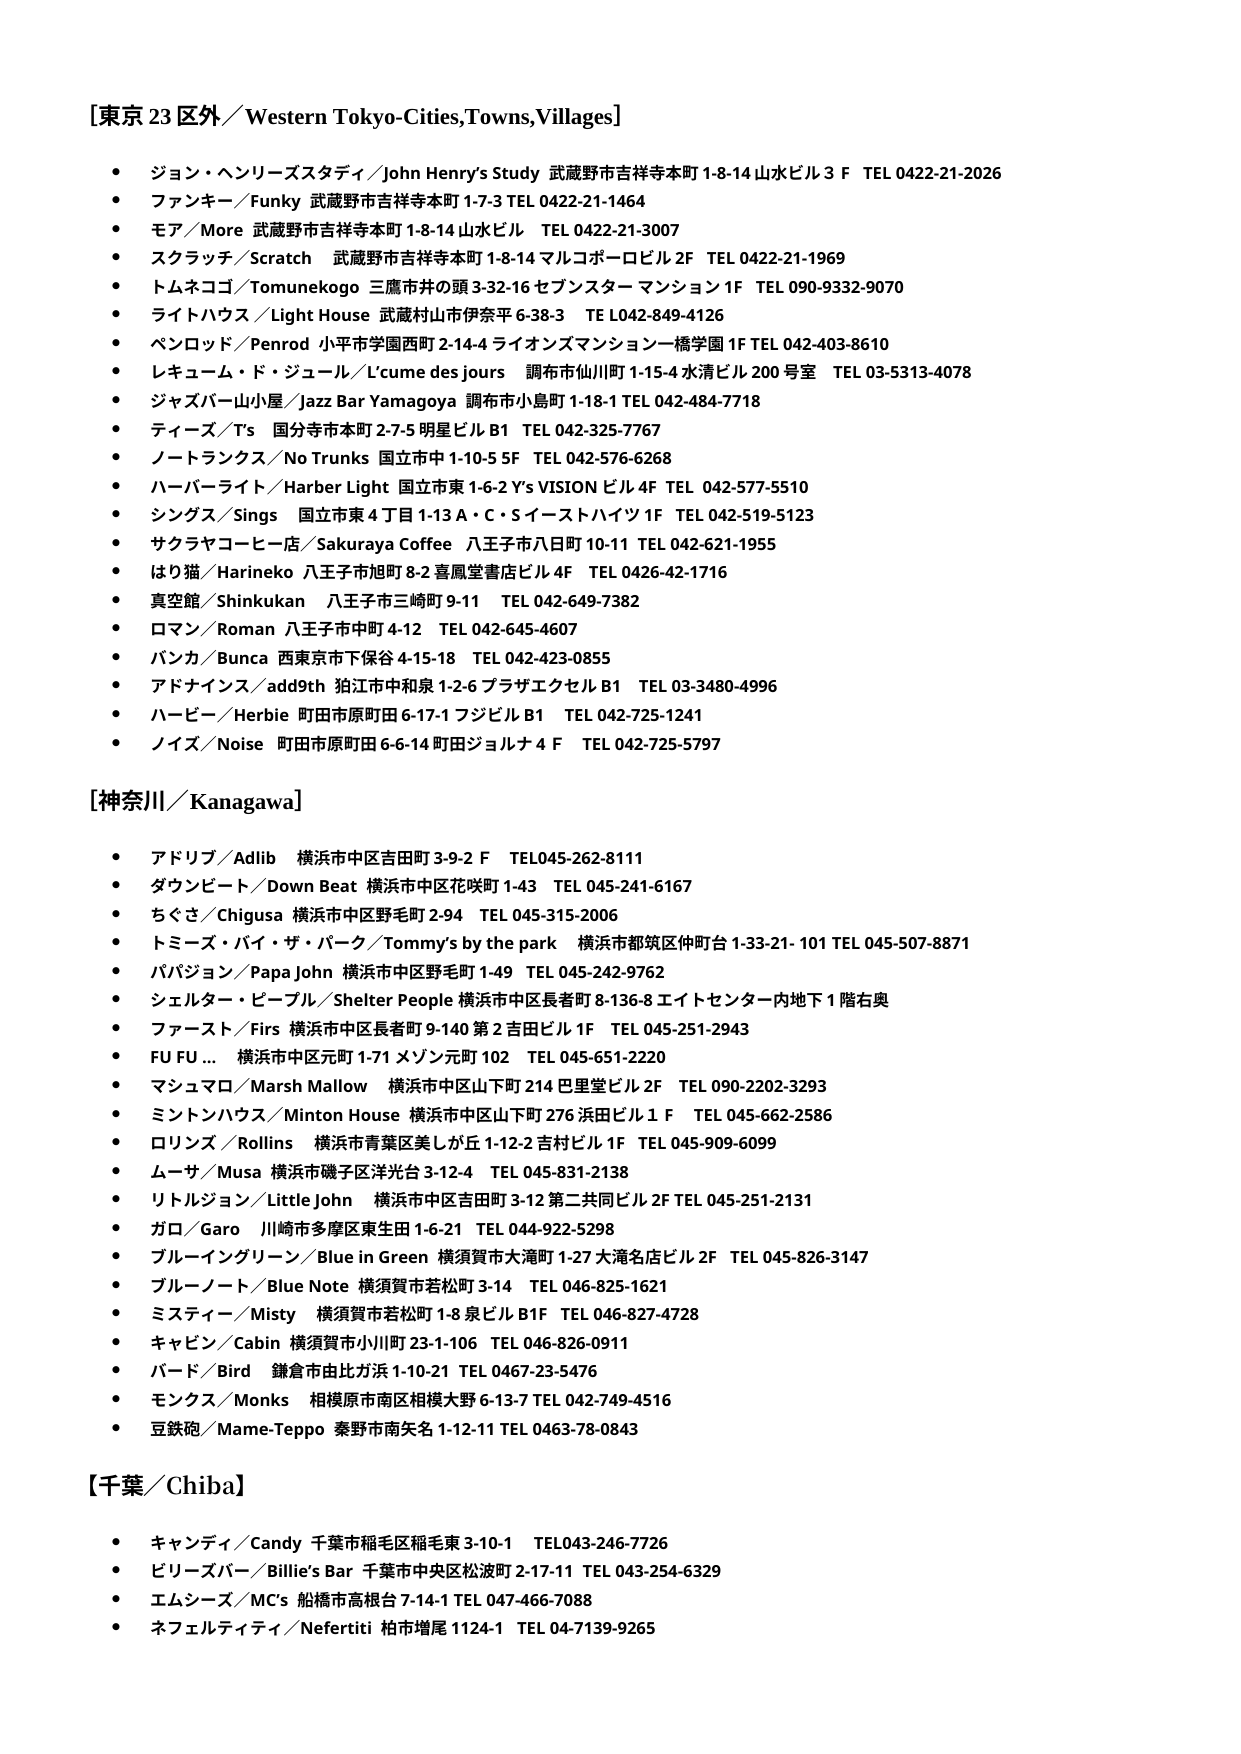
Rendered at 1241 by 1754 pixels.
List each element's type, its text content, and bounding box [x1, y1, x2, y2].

list トミーズ・バイ・ザ・パーク／Tommy’s by the park 横浜市都筑区仲町台1-33-21- 101 TEL 045-507-8871 [112, 928, 1165, 957]
list アドリブ／Adlib 横浜市中区吉田町3-9-2Ｆ TEL045-262-8111 [112, 843, 1165, 871]
list エムシーズ／MC’s 船橋市高根台7-14-1 TEL 047-466-7088 [112, 1585, 1165, 1613]
list マシュマロ／Marsh Mallow 横浜市中区山下町214巴里堂ビル2F TEL 090-2202-3293 [112, 1071, 1165, 1099]
list モア／More 武蔵野市吉祥寺本町1-8-14山水ビル TEL 0422-21-3007 [112, 215, 1165, 243]
list トムネコゴ／Tomunekogo 三鷹市井の頭3-32-16セブンスター マンション1F TEL 090-9332-9070 [112, 272, 1165, 300]
list ノートランクス／No Trunks 国立市中1-10-5 5F TEL 042-576-6268 [112, 443, 1165, 472]
list ロリンズ ／Rollins 横浜市青葉区美しが丘1-12-2吉村ビル1F TEL 045-909-6099 [112, 1128, 1165, 1157]
subtitle 【千葉／Chiba】 [75, 1456, 1165, 1513]
list ノイズ／Noise 町田市原町田6-6-14町田ジョルナ4Ｆ TEL 042-725-5797 [112, 728, 1165, 757]
list アドナインス／add9th 狛江市中和泉1-2-6プラザエクセルB1 TEL 03-3480-4996 [112, 671, 1165, 700]
list ガロ／Garo 川崎市多摩区東生田1-6-21 TEL 044-922-5298 [112, 1214, 1165, 1242]
list サクラヤコーヒー店／Sakuraya Coffee 八王子市八日町10-11 TEL 042-621-1955 [112, 529, 1165, 557]
list ティーズ／T’s 国分寺市本町2-7-5明星ビルB1 TEL 042-325-7767 [112, 414, 1165, 443]
subtitle ［神奈川／Kanagawa］ [75, 771, 1165, 828]
list キャビン／Cabin 横須賀市小川町23-1-106 TEL 046-826-0911 [112, 1328, 1165, 1356]
list ダウンビート／Down Beat 横浜市中区花咲町1-43 TEL 045-241-6167 [112, 871, 1165, 900]
list ジョン・ヘンリーズスタディ／John Henry’s Study 武蔵野市吉祥寺本町1-8-14山水ビル３F TEL 0422-21-2026 [112, 158, 1165, 186]
list ブルーイングリーン／Blue in Green 横須賀市大滝町1-27大滝名店ビル2F TEL 045-826-3147 [112, 1242, 1165, 1271]
list FU FU … 横浜市中区元町1-71メゾン元町102 TEL 045-651-2220 [112, 1042, 1165, 1071]
list パパジョン／Papa John 横浜市中区野毛町1-49 TEL 045-242-9762 [112, 957, 1165, 985]
subtitle ［東京23区外／Western Tokyo-Cities,Towns,Villages］ [75, 86, 1165, 143]
list ライトハウス ／Light House 武蔵村山市伊奈平6-38-3 TE L042-849-4126 [112, 300, 1165, 329]
list ミントンハウス／Minton House 横浜市中区山下町276浜田ビル１F TEL 045-662-2586 [112, 1099, 1165, 1128]
list ファースト／Firs 横浜市中区長者町9-140第2吉田ビル1F TEL 045-251-2943 [112, 1014, 1165, 1042]
list モンクス／Monks 相模原市南区相模大野6-13-7 TEL 042-749-4516 [112, 1385, 1165, 1413]
list ちぐさ／Chigusa 横浜市中区野毛町2-94 TEL 045-315-2006 [112, 900, 1165, 928]
list ブルーノート／Blue Note 横須賀市若松町3-14 TEL 046-825-1621 [112, 1271, 1165, 1299]
list ビリーズバー／Billie’s Bar 千葉市中央区松波町2-17-11 TEL 043-254-6329 [112, 1556, 1165, 1585]
list バンカ／Bunca 西東京市下保谷4-15-18 TEL 042-423-0855 [112, 643, 1165, 671]
list ジャズバー山小屋／Jazz Bar Yamagoya 調布市小島町1-18-1 TEL 042-484-7718 [112, 386, 1165, 414]
list ハーバーライト／Harber Light 国立市東1-6-2 Y’s VISIONビル4F TEL 042-577-5510 [112, 472, 1165, 500]
list ロマン／Roman 八王子市中町4-12 TEL 042-645-4607 [112, 614, 1165, 643]
list シングス／Sings 国立市東4丁目1-13 A・C・Sイーストハイツ1F TEL 042-519-5123 [112, 500, 1165, 529]
list キャンディ／Candy 千葉市稲毛区稲毛東3-10-1 TEL043-246-7726 [112, 1528, 1165, 1556]
list 真空館／Shinkukan 八王子市三崎町9-11 TEL 042-649-7382 [112, 586, 1165, 614]
list ネフェルティティ／Nefertiti 柏市増尾1124-1 TEL 04-7139-9265 [112, 1613, 1165, 1642]
list ミスティー／Misty 横須賀市若松町1-8泉ビルB1F TEL 046-827-4728 [112, 1299, 1165, 1328]
list はり猫／Harineko 八王子市旭町8-2喜鳳堂書店ビル4F TEL 0426-42-1716 [112, 557, 1165, 586]
list ファンキー／Funky 武蔵野市吉祥寺本町1-7-3 TEL 0422-21-1464 [112, 186, 1165, 215]
list ハービー／Herbie 町田市原町田6-17-1フジビルB1 TEL 042-725-1241 [112, 700, 1165, 728]
list 豆鉄砲／Mame-Teppo 秦野市南矢名1-12-11 TEL 0463-78-0843 [112, 1413, 1165, 1442]
list バード／Bird 鎌倉市由比ガ浜1-10-21 TEL 0467-23-5476 [112, 1356, 1165, 1385]
list リトルジョン／Little John 横浜市中区吉田町3-12第二共同ビル2F TEL 045-251-2131 [112, 1185, 1165, 1214]
list レキューム・ド・ジュール／L’cume des jours 調布市仙川町1-15-4水清ビル200号室 TEL 03-5313-4078 [112, 357, 1165, 386]
list ムーサ／Musa 横浜市磯子区洋光台3-12-4 TEL 045-831-2138 [112, 1157, 1165, 1185]
list ペンロッド／Penrod 小平市学園西町2-14-4ライオンズマンション一橋学園1F TEL 042-403-8610 [112, 329, 1165, 357]
list シェルター・ピープル／Shelter People 横浜市中区長者町8-136-8エイトセンター内地下1階右奥 [112, 985, 1165, 1014]
list スクラッチ／Scratch 武蔵野市吉祥寺本町1-8-14マルコポーロビル2F TEL 0422-21-1969 [112, 243, 1165, 272]
